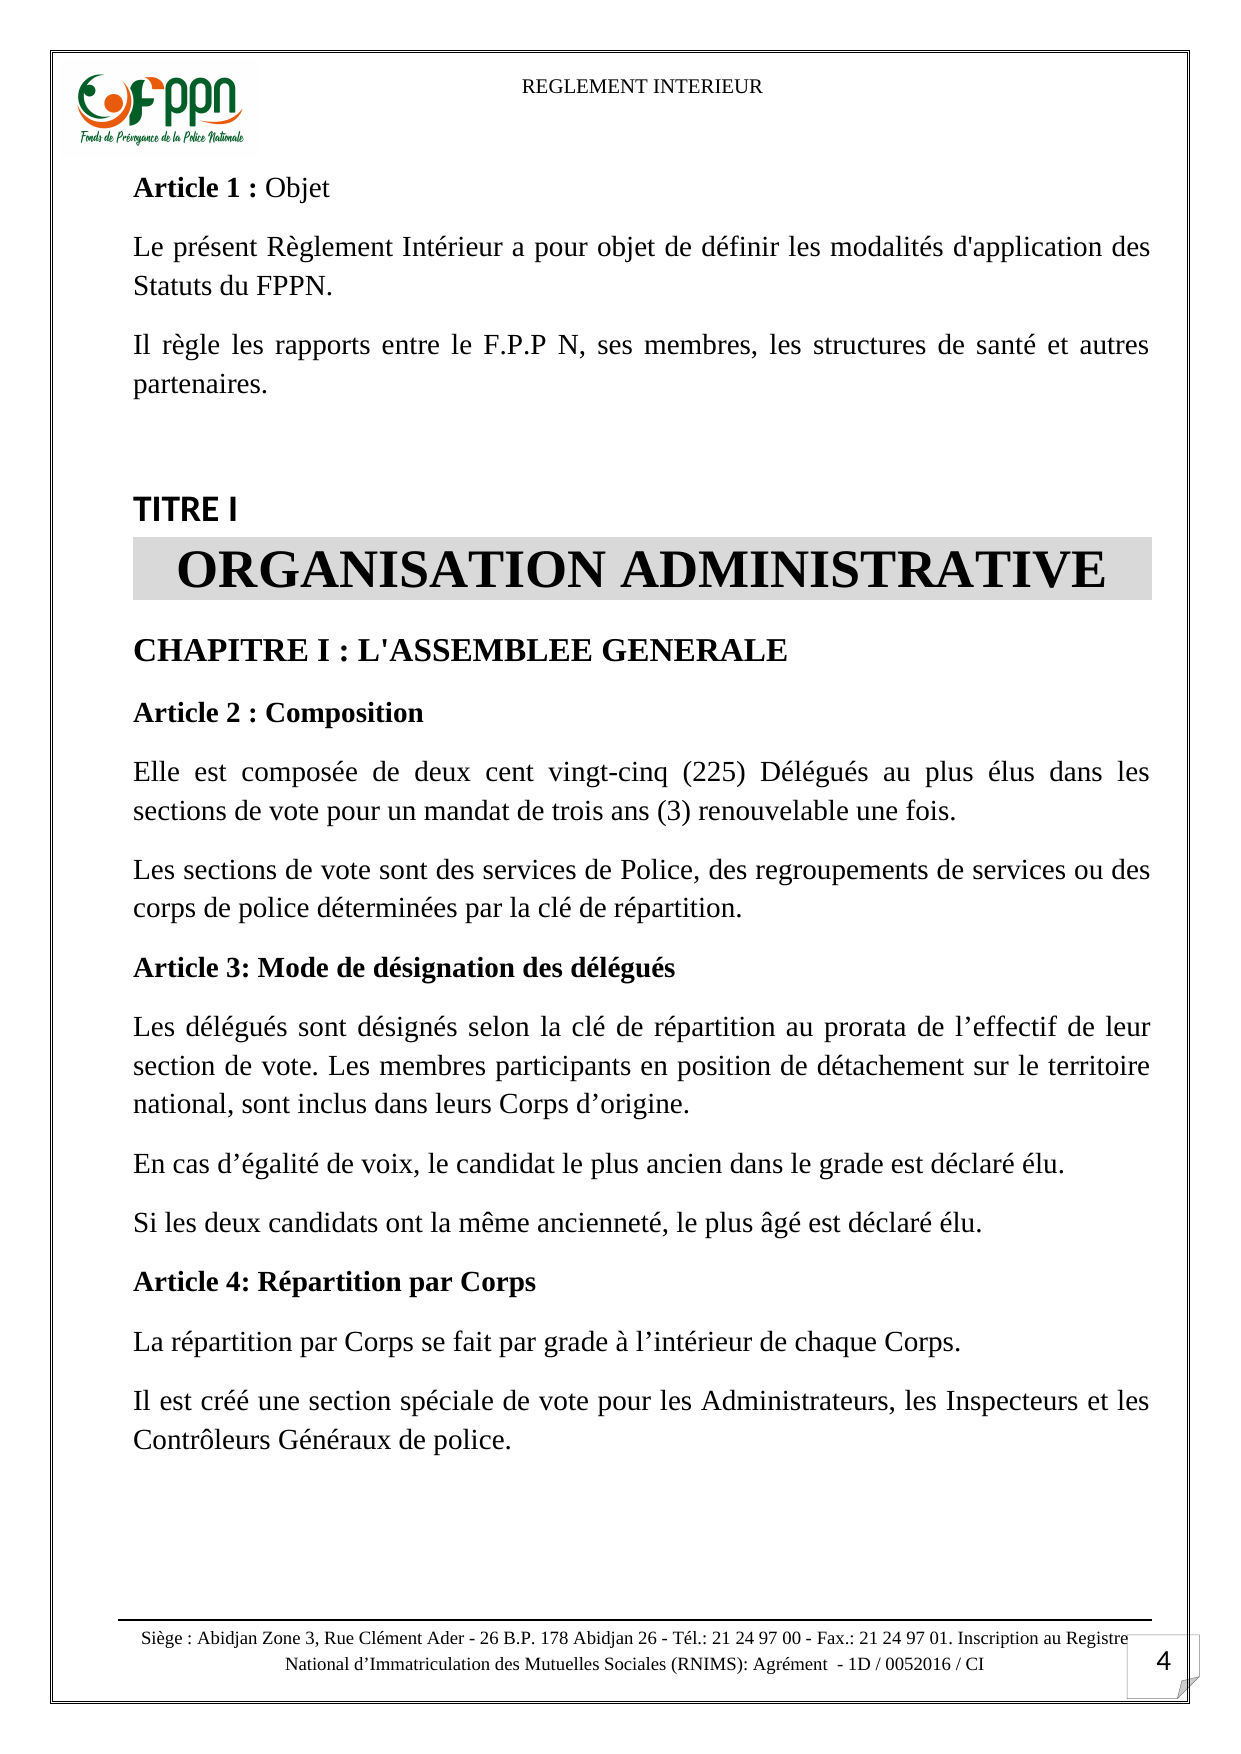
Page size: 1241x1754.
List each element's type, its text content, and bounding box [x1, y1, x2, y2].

text Si les deux candidats ont la même ancienneté, le plus âgé est déclaré élu. [133, 1205, 1152, 1239]
picture [58, 59, 260, 158]
text CHAPITRE I : L'ASSEMBLEE GENERALE [133, 630, 1152, 668]
text Article 4: Répartition par Corps [133, 1264, 1152, 1298]
text Article 3: Mode de désignation des délégués [133, 950, 1152, 983]
text Le présent Règlement Intérieur a pour objet de définir les modalités d'application des Statuts du FPPN. [133, 229, 1152, 302]
text Article 1 : Objet [133, 170, 1152, 204]
text Les délégués sont désignés selon la clé de répartition au prorata de l’effectif de leur section de vote. Les membres participants en position de détachement sur le territoire national, sont inclus dans leurs Corps d’origine. [133, 1009, 1152, 1120]
text TITRE I [133, 485, 1152, 531]
text Elle est composée de deux cent vingt-cinq (225) Délégués au plus élus dans les sections de vote pour un mandat de trois ans (3) renouvelable une fois. [133, 754, 1152, 826]
text Il est créé une section spéciale de vote pour les Administrateurs, les Inspecteurs et les Contrôleurs Généraux de police. [133, 1383, 1152, 1455]
text Il règle les rapports entre le F.P.P N, ses membres, les structures de santé et autres partenaires. [133, 327, 1152, 399]
text La répartition par Corps se fait par grade à l’intérieur de chaque Corps. [133, 1324, 1152, 1357]
text ORGANISATION ADMINISTRATIVE [133, 537, 1152, 600]
text En cas d’égalité de voix, le candidat le plus ancien dans le grade est déclaré élu. [133, 1146, 1152, 1179]
text Article 2 : Composition [133, 695, 1152, 728]
text Les sections de vote sont des services de Police, des regroupements de services ou des corps de police déterminées par la clé de répartition. [133, 852, 1152, 924]
